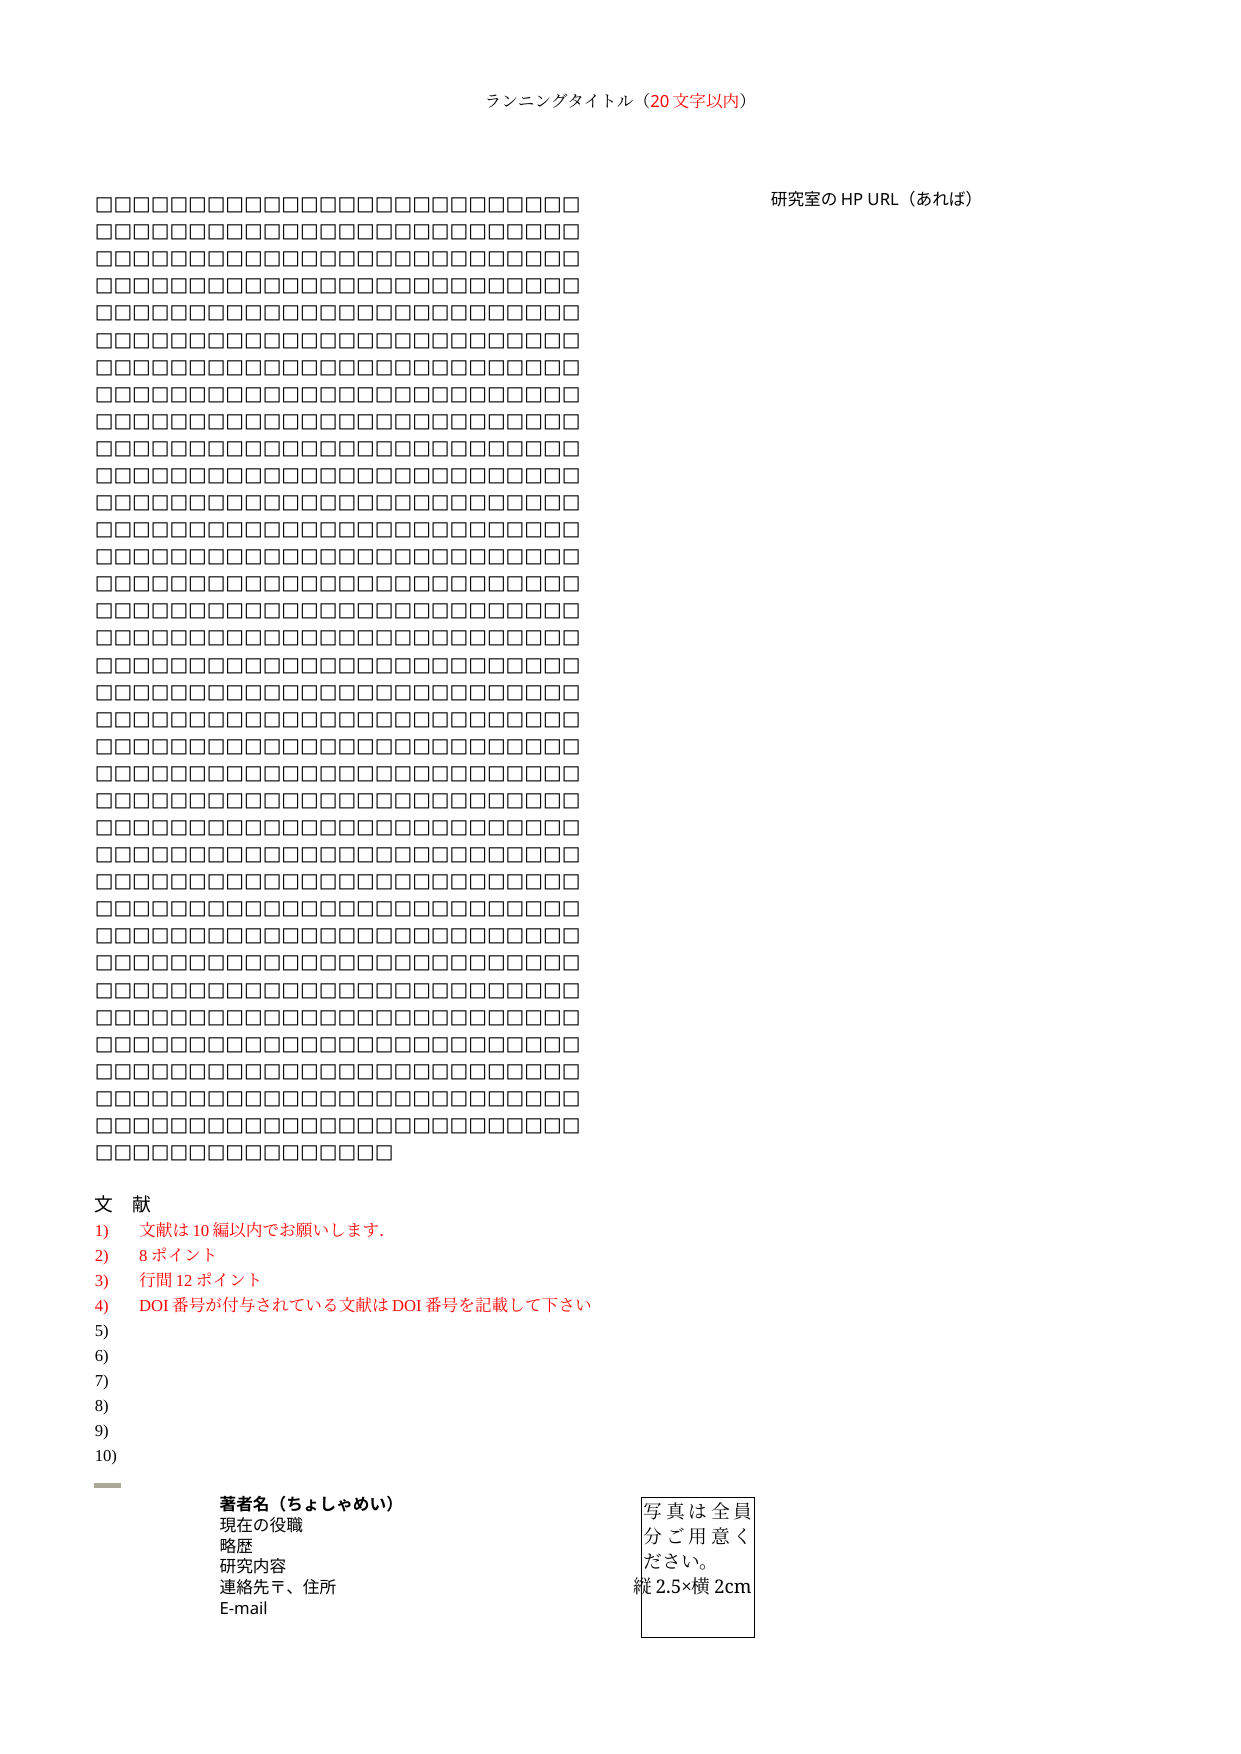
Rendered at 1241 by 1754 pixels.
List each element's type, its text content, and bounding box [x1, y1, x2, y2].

text 著者名（ちょしゃめい） [219, 1494, 594, 1514]
text 4) DOI番号が付与されている文献はDOI番号を記載して下さい [94, 1292, 594, 1317]
text 9) [94, 1417, 594, 1442]
text 7) [94, 1367, 594, 1392]
text 研究室のHP URL（あれば） [771, 189, 1146, 210]
text 5) [94, 1317, 594, 1342]
text 略歴 [219, 1535, 594, 1556]
text 1) 文献は10編以内でお願いします． [94, 1217, 594, 1242]
text 10) [94, 1442, 594, 1467]
text 8) [94, 1392, 594, 1417]
text 研究内容 [219, 1556, 594, 1577]
text 6) [94, 1342, 594, 1367]
text 2) 8ポイント [94, 1242, 594, 1267]
text 文 献 [94, 1189, 594, 1217]
text E-mail [219, 1598, 594, 1619]
text 連絡先〒、住所 [219, 1577, 594, 1598]
text 3) 行間12ポイント [94, 1267, 594, 1292]
text 現在の役職 [219, 1514, 594, 1535]
